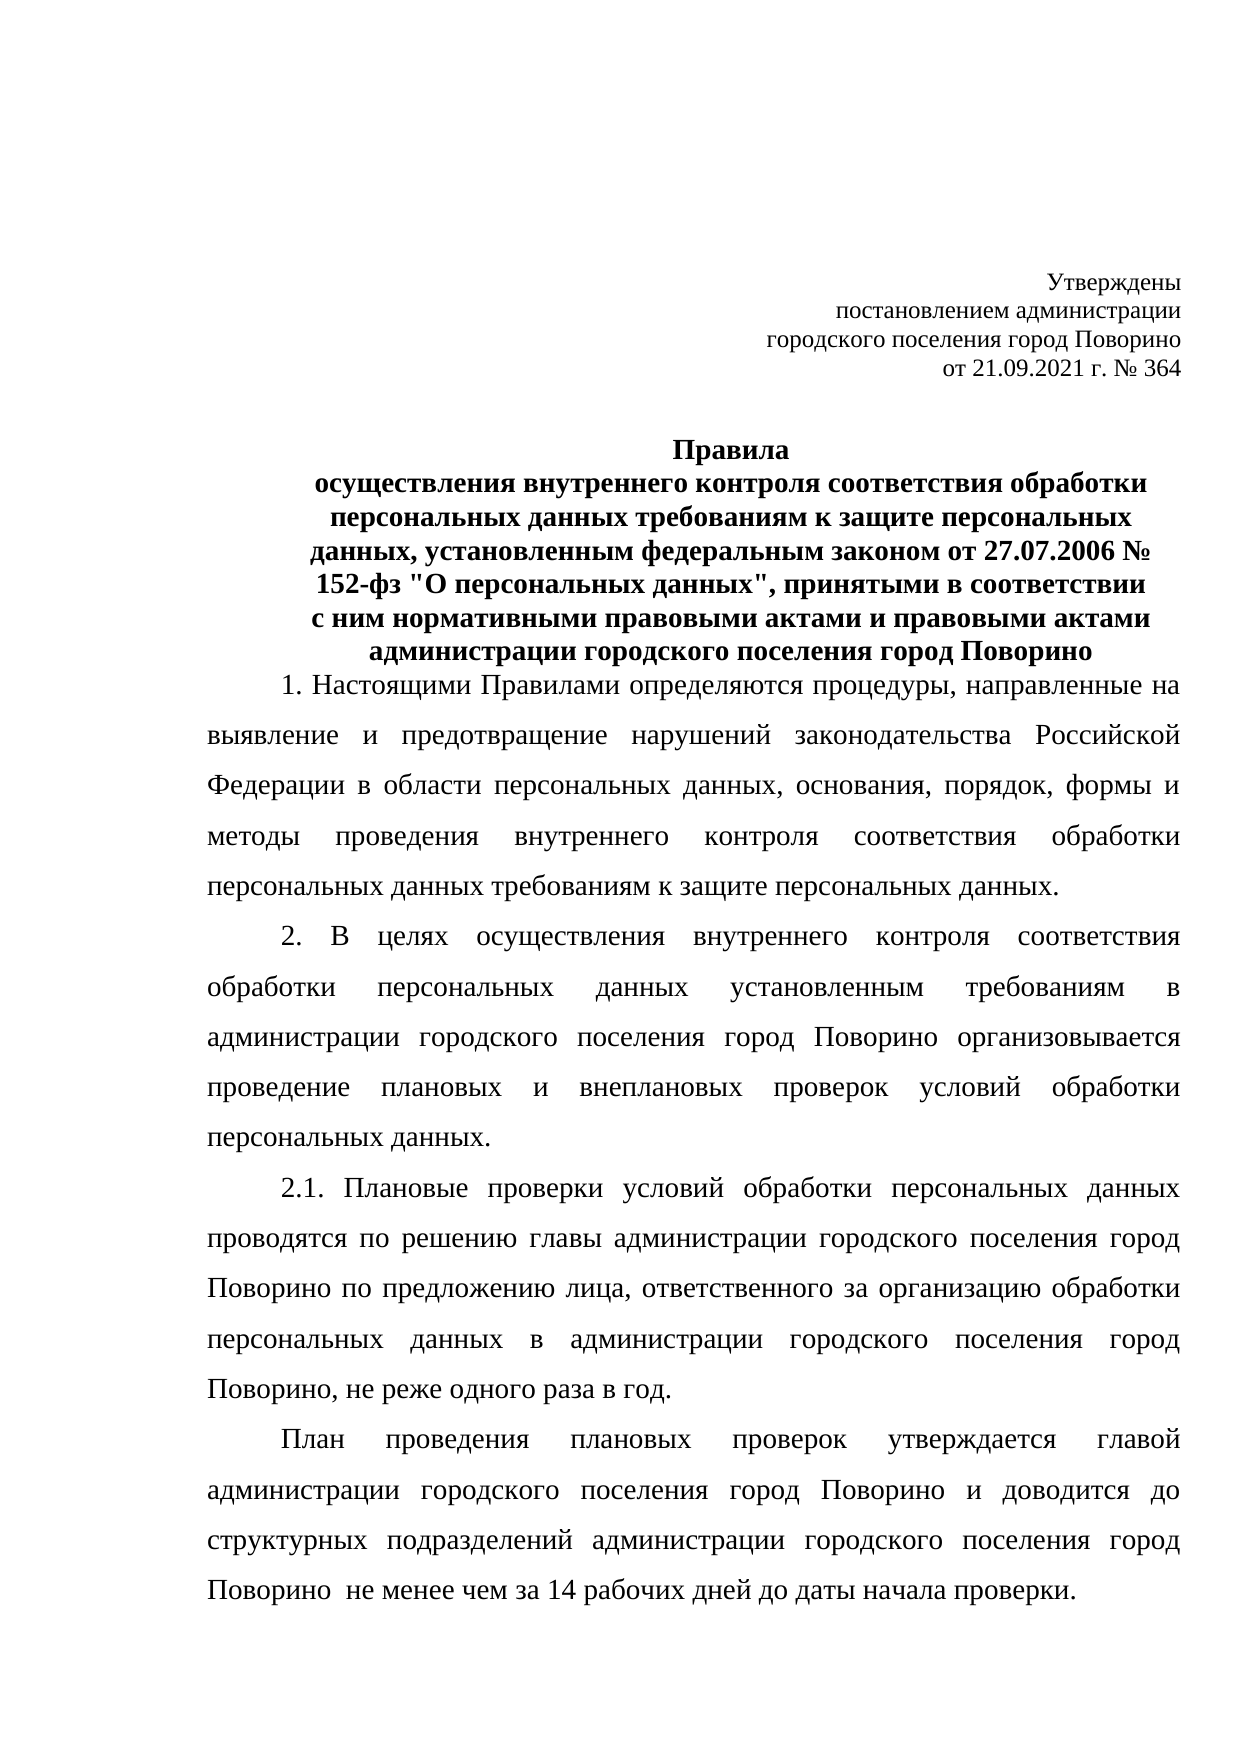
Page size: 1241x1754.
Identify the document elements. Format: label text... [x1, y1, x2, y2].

text администрации городского поселения город Поворино [207, 633, 1181, 667]
text План проведения плановых проверок утверждается главой администрации городского поселения город Поворино и доводится до структурных подразделений администрации городского поселения город Поворино не менее чем за 14 рабочих дней до даты начала проверки. [207, 1421, 1181, 1606]
text Утверждены [207, 267, 1181, 295]
text 1. Настоящими Правилами определяются процедуры, направленные на выявление и предотвращение нарушений законодательства Российской Федерации в области персональных данных, основания, порядок, формы и методы проведения внутреннего контроля соответствия обработки персональных данных требованиям к защите персональных данных. [207, 667, 1181, 902]
text осуществления внутреннего контроля соответствия обработки [207, 466, 1181, 499]
text 2.1. Плановые проверки условий обработки персональных данных проводятся по решению главы администрации городского поселения город Поворино по предложению лица, ответственного за организацию обработки персональных данных в администрации городского поселения город Поворино, не реже одного раза в год. [207, 1170, 1181, 1405]
text с ним нормативными правовыми актами и правовыми актами [207, 600, 1181, 633]
text 152-фз "О персональных данных", принятыми в соответствии [207, 566, 1181, 600]
text персональных данных требованиям к защите персональных [207, 499, 1181, 533]
text постановлением администрации [207, 295, 1181, 324]
text данных, установленным федеральным законом от 27.07.2006 № [207, 533, 1181, 566]
text 2. В целях осуществления внутреннего контроля соответствия обработки персональных данных установленным требованиям в администрации городского поселения город Поворино организовывается проведение плановых и внеплановых проверок условий обработки персональных данных. [207, 918, 1181, 1153]
text Правила [207, 432, 1181, 466]
text от 21.09.2021 г. № 364 [207, 353, 1181, 382]
text городского поселения город Поворино [207, 324, 1181, 353]
